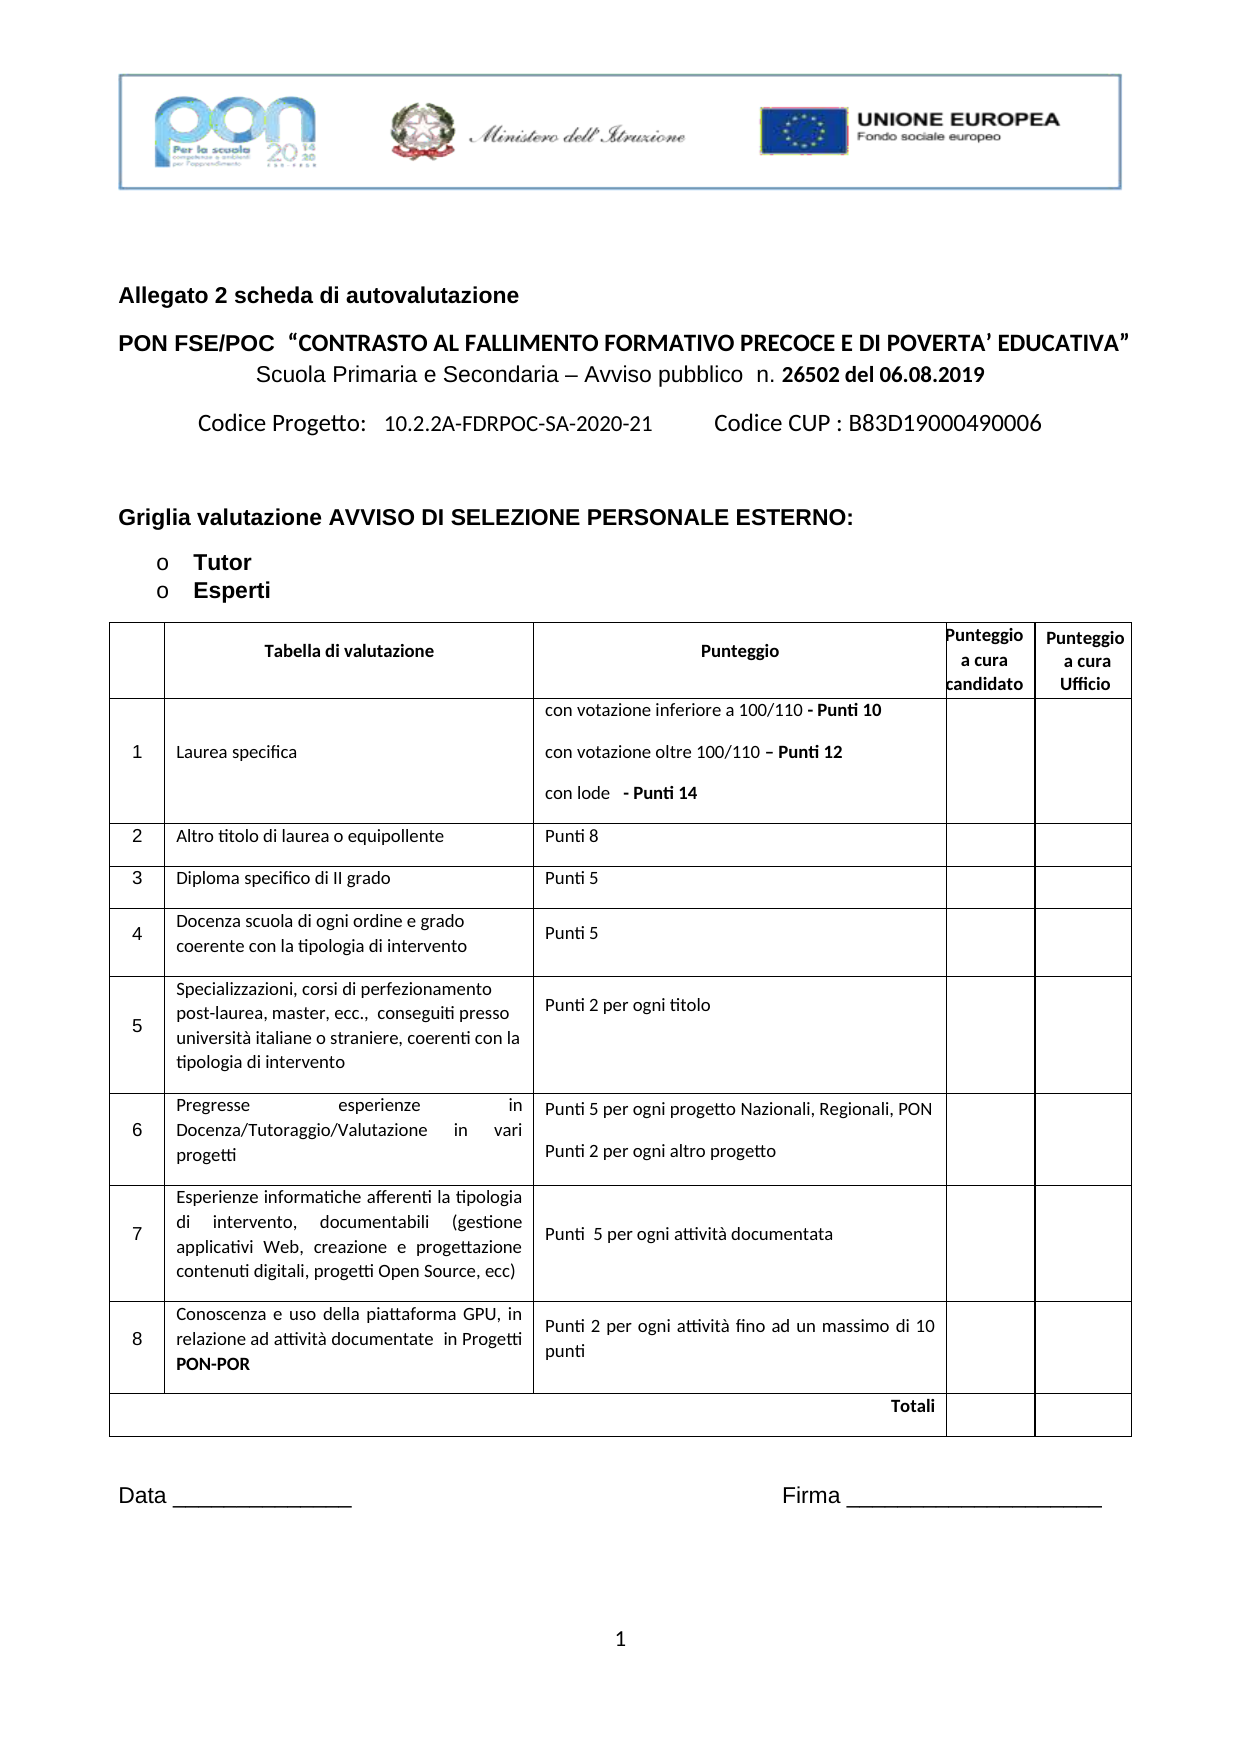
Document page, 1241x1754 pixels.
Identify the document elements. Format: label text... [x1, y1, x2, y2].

table_cell Conoscenza e uso della piattaforma GPU, in relazione ad attività documentate in Progetti PON-POR [165, 1302, 533, 1393]
list Tutor [156, 549, 1122, 577]
table_cell [947, 824, 1034, 866]
table_cell Specializzazioni, corsi di perfezionamento post-laurea, master, ecc., conseguiti presso università italiane o straniere, coerenti con la tipologia di intervento [165, 977, 533, 1092]
text Codice Progetto: 10.2.2A-FDRPOC-SA-2020-21 Codice CUP : B83D19000490006 [118, 407, 1122, 438]
table_cell Diploma specifico di II grado [165, 867, 533, 908]
table_cell Punti 5 per ogni progetto Nazionali, Regionali, PON Punti 2 per ogni altro progetto [534, 1094, 946, 1184]
table_cell con votazione inferiore a 100/110 - Punti 10 con votazione oltre 100/110 – Punti 12 con lode - Punti 14 [534, 699, 946, 823]
table_cell 8 [110, 1302, 164, 1393]
table_cell [1036, 1094, 1131, 1184]
table_cell [1036, 977, 1131, 1092]
table_cell [1036, 1394, 1131, 1436]
table_cell 7 [110, 1186, 164, 1301]
text Allegato 2 scheda di autovalutazione [118, 282, 1122, 309]
table_cell [947, 977, 1034, 1092]
table_cell 3 [110, 867, 164, 908]
table_cell Punti 5 [534, 909, 946, 976]
table_cell Punti 2 per ogni titolo [534, 977, 946, 1092]
table_cell 5 [110, 977, 164, 1092]
table_cell [947, 1094, 1034, 1184]
table_header [110, 623, 164, 697]
list Esperti [156, 577, 1122, 605]
text Griglia valutazione AVVISO DI SELEZIONE PERSONALE ESTERNO: [118, 503, 1122, 530]
table_cell [947, 867, 1034, 908]
picture [118, 73, 1123, 191]
table_cell Pregresse esperienze in Docenza/Tutoraggio/Valutazione in vari progetti [165, 1094, 533, 1184]
table_cell [947, 1394, 1034, 1436]
table_cell [1036, 867, 1131, 908]
table_cell Punti 5 per ogni attività documentata [534, 1186, 946, 1301]
table_cell 6 [110, 1094, 164, 1184]
table_cell [1036, 1186, 1131, 1301]
table_cell 4 [110, 909, 164, 976]
table_cell Totali [110, 1394, 946, 1436]
table_cell 2 [110, 824, 164, 866]
table_cell 1 [110, 699, 164, 823]
table_cell Esperienze informatiche afferenti la tipologia di intervento, documentabili (gestione applicativi Web, creazione e progettazione contenuti digitali, progetti Open Source, ecc) [165, 1186, 533, 1301]
text PON FSE/POC “CONTRASTO AL FALLIMENTO FORMATIVO PRECOCE E DI POVERTA’ EDUCATIVA” [118, 327, 1167, 358]
table_cell Docenza scuola di ogni ordine e grado coerente con la tipologia di intervento [165, 909, 533, 976]
table_cell [1036, 1302, 1131, 1393]
table_cell Laurea specifica [165, 699, 533, 823]
table_cell [947, 1186, 1034, 1301]
table_cell Punti 5 [534, 867, 946, 908]
table_header Tabella di valutazione [165, 623, 533, 697]
table_header Punteggio [534, 623, 946, 697]
table_cell Punti 2 per ogni attività fino ad un massimo di 10 punti [534, 1302, 946, 1393]
table_header Punteggio a cura candidato [947, 623, 1034, 697]
text Scuola Primaria e Secondaria – Avviso pubblico n. 26502 del 06.08.2019 [118, 360, 1122, 388]
table_cell [1036, 699, 1131, 823]
table_cell [947, 1302, 1034, 1393]
table_cell [1036, 824, 1131, 866]
table_cell Altro titolo di laurea o equipollente [165, 824, 533, 866]
table_cell Punti 8 [534, 824, 946, 866]
text Data ______________ Firma ____________________ [118, 1482, 1122, 1508]
table_header Punteggio a cura Ufficio [1036, 623, 1131, 697]
table_cell [947, 699, 1034, 823]
table_cell [1036, 909, 1131, 976]
table_cell [947, 909, 1034, 976]
